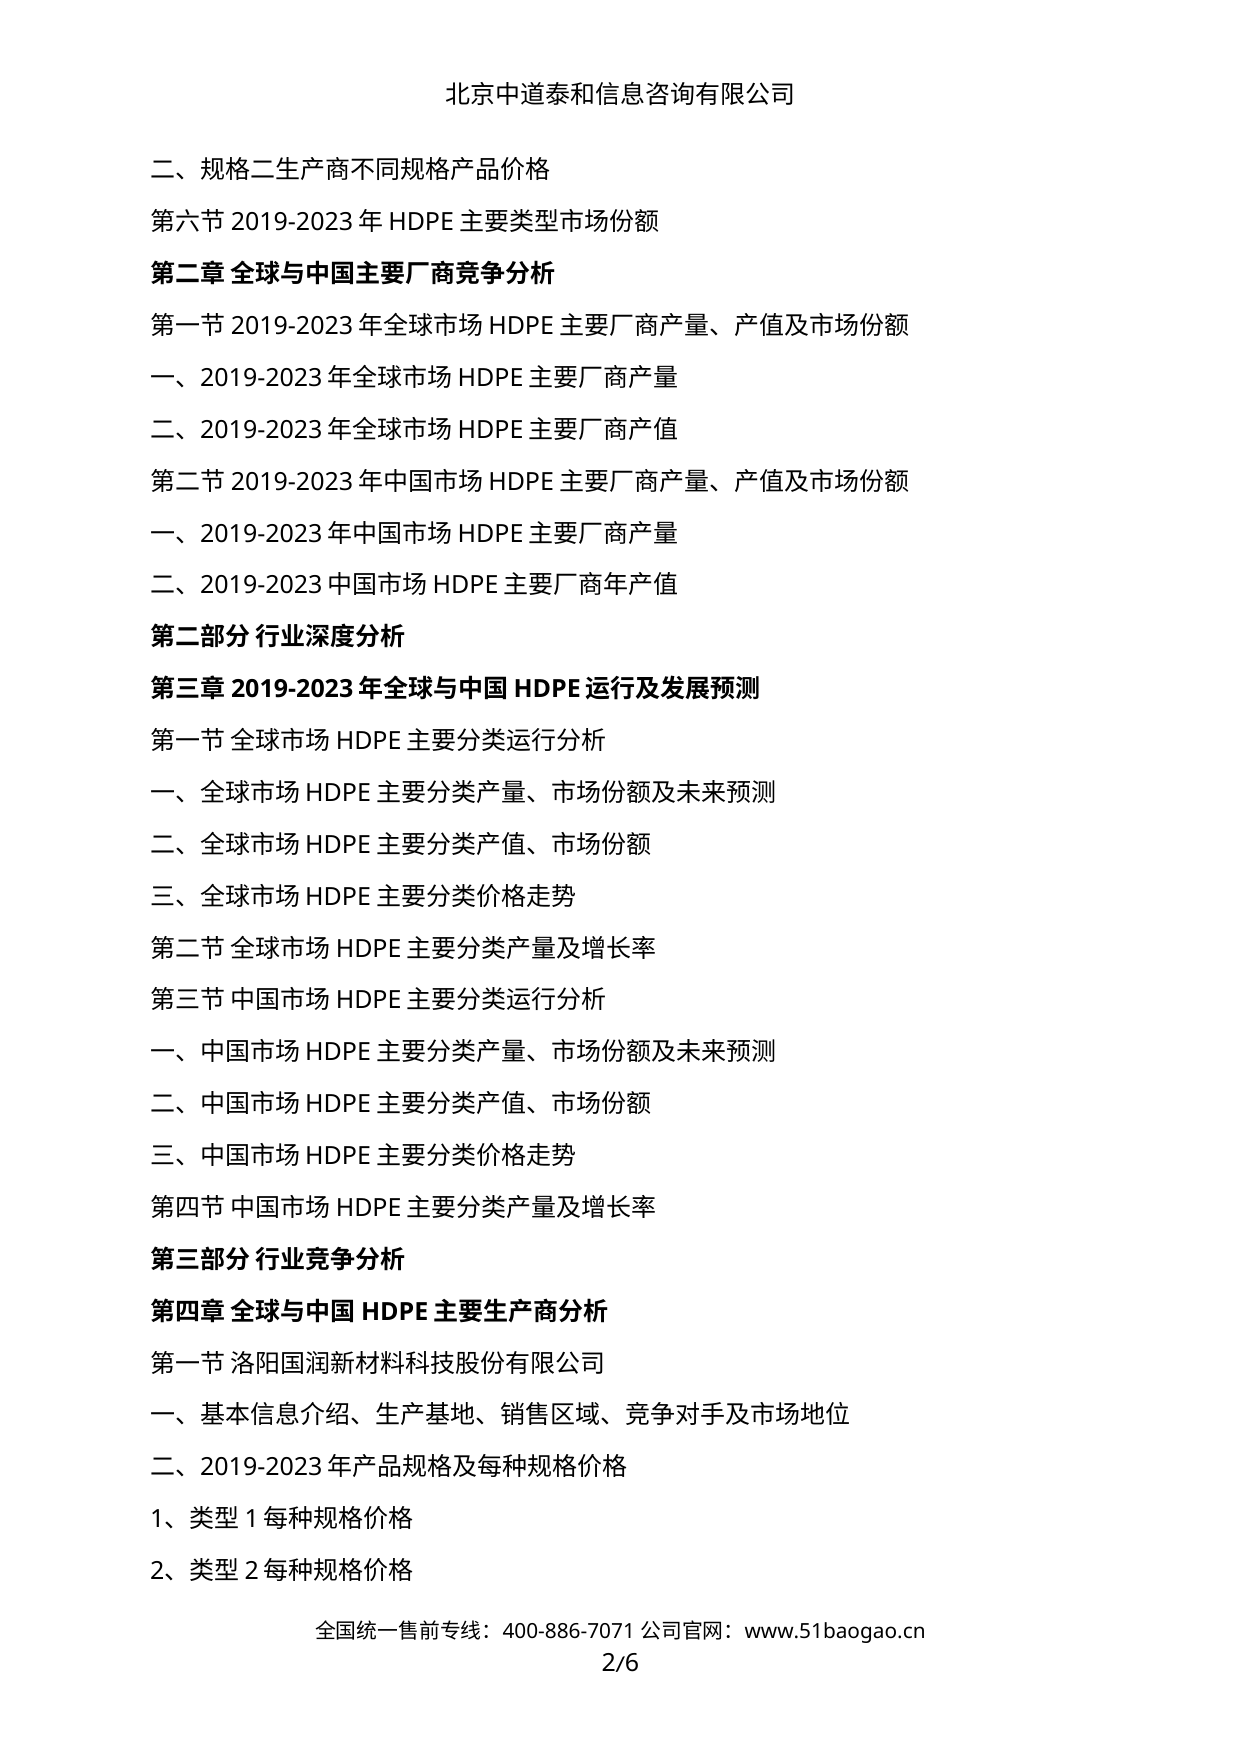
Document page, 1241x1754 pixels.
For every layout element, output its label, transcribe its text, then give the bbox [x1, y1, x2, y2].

text 二、2019-2023年产品规格及每种规格价格 [150, 1447, 1090, 1483]
text 三、中国市场HDPE主要分类价格走势 [150, 1136, 1090, 1172]
text 第四节 中国市场HDPE主要分类产量及增长率 [150, 1187, 1090, 1224]
text 二、2019-2023中国市场HDPE主要厂商年产值 [150, 565, 1090, 601]
text 一、2019-2023年全球市场HDPE主要厂商产量 [150, 357, 1090, 394]
text 一、2019-2023年中国市场HDPE主要厂商产量 [150, 513, 1090, 549]
text 一、基本信息介绍、生产基地、销售区域、竞争对手及市场地位 [150, 1395, 1090, 1431]
text 第一节 2019-2023年全球市场HDPE主要厂商产量、产值及市场份额 [150, 306, 1090, 342]
text 第二节 2019-2023年中国市场HDPE主要厂商产量、产值及市场份额 [150, 461, 1090, 497]
text 第三节 中国市场HDPE主要分类运行分析 [150, 980, 1090, 1016]
text 三、全球市场HDPE主要分类价格走势 [150, 876, 1090, 912]
text 二、规格二生产商不同规格产品价格 [150, 150, 1090, 186]
text 第一节 全球市场HDPE主要分类运行分析 [150, 721, 1090, 757]
text 第二章 全球与中国主要厂商竞争分析 [150, 254, 1090, 290]
text 第三部分 行业竞争分析 [150, 1239, 1090, 1276]
text 第一节 洛阳国润新材料科技股份有限公司 [150, 1343, 1090, 1379]
text 第六节 2019-2023年HDPE主要类型市场份额 [150, 202, 1090, 238]
text 二、2019-2023年全球市场HDPE主要厂商产值 [150, 409, 1090, 446]
text 二、中国市场HDPE主要分类产值、市场份额 [150, 1084, 1090, 1120]
text 一、全球市场HDPE主要分类产量、市场份额及未来预测 [150, 772, 1090, 809]
text 第三章 2019-2023年全球与中国HDPE运行及发展预测 [150, 669, 1090, 705]
text 第二部分 行业深度分析 [150, 617, 1090, 653]
text 二、全球市场HDPE主要分类产值、市场份额 [150, 824, 1090, 861]
text 1、类型1每种规格价格 [150, 1499, 1090, 1535]
text 2、类型2每种规格价格 [150, 1551, 1090, 1587]
text 一、中国市场HDPE主要分类产量、市场份额及未来预测 [150, 1032, 1090, 1068]
text 第四章 全球与中国HDPE主要生产商分析 [150, 1291, 1090, 1327]
text 第二节 全球市场HDPE主要分类产量及增长率 [150, 928, 1090, 964]
